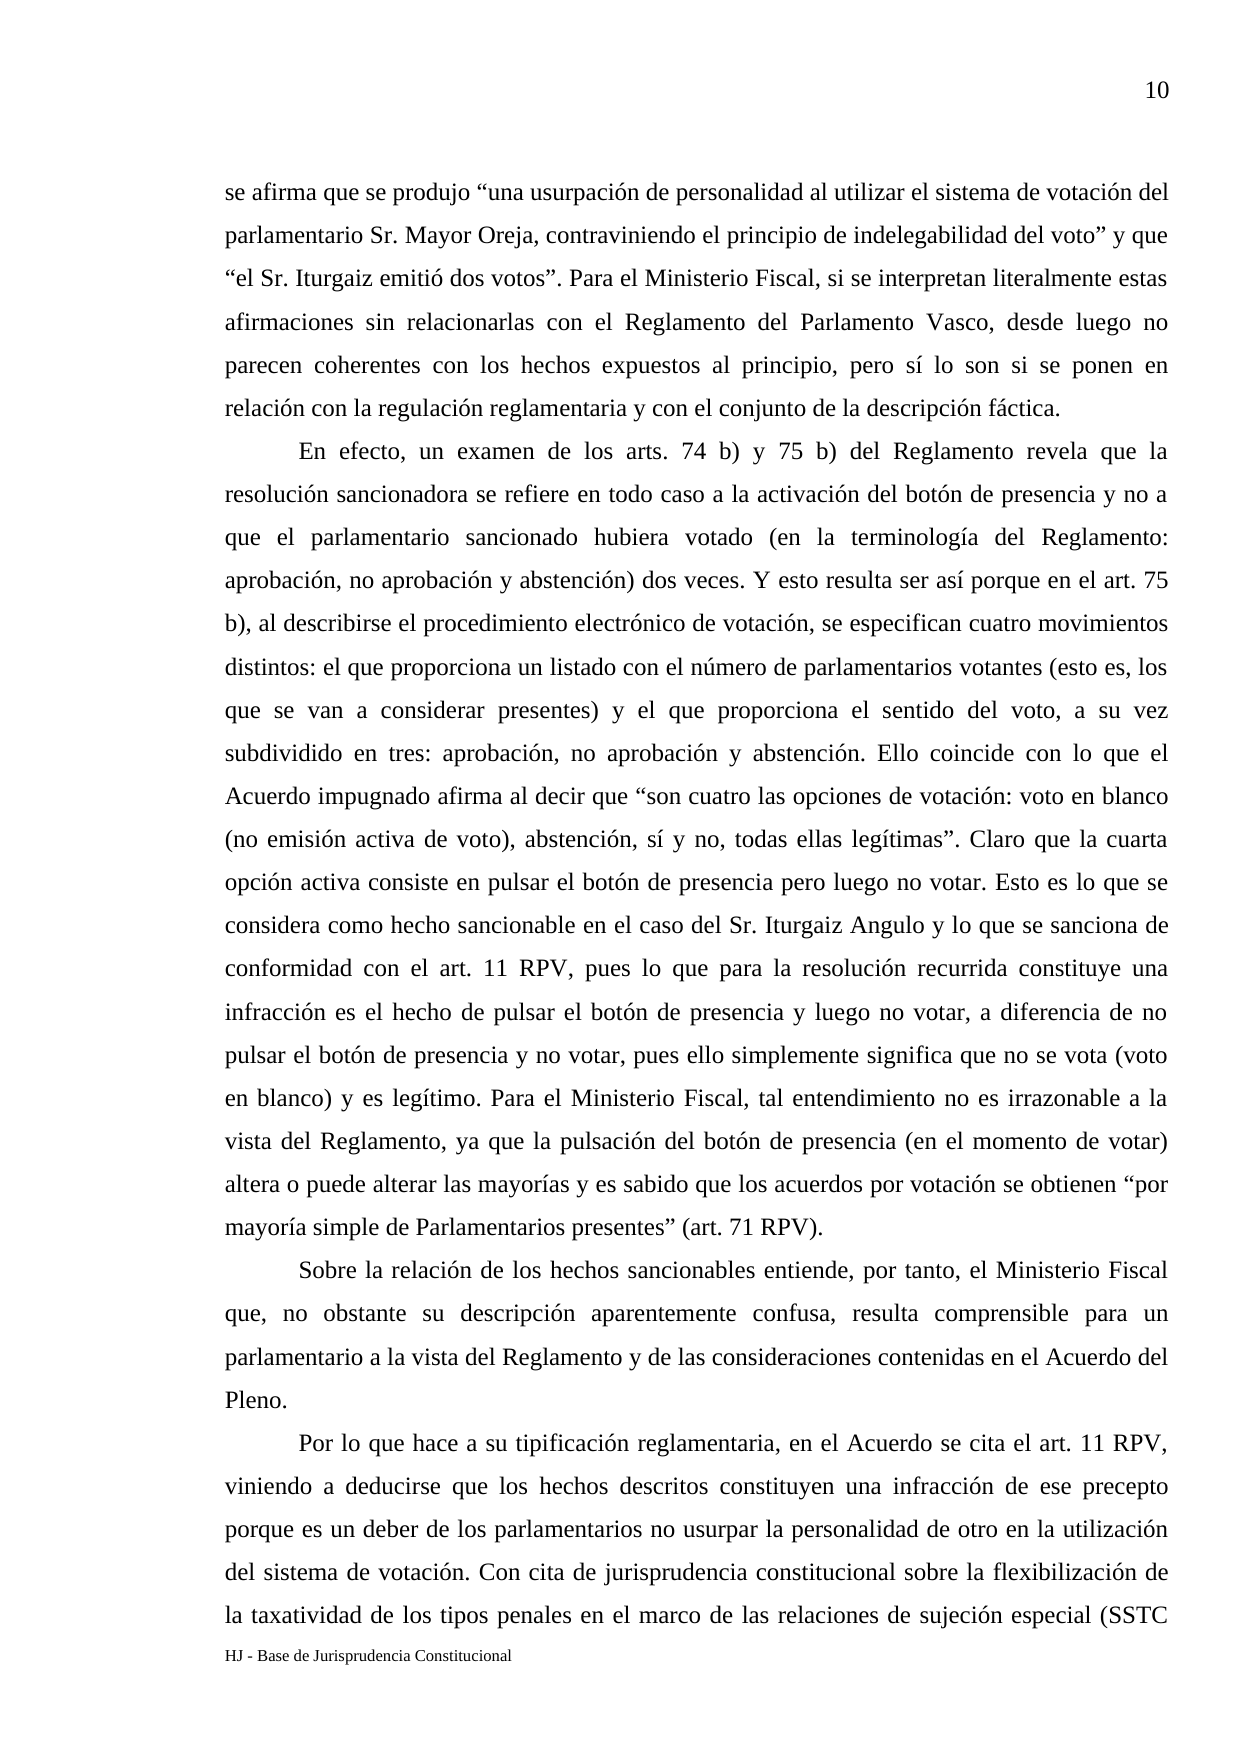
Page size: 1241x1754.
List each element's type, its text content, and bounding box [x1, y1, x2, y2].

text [224, 1428, 1169, 1629]
text Sobre la relación de los hechos sancionables entiende, por tanto, el Ministerio Fiscal que, no obstante su descripción aparentemente confusa, resulta comprensible para un parlamentario a la vista del Reglamento y de las consideraciones contenidas en el Acuerdo del Pleno. [224, 1255, 1169, 1413]
text En efecto, un examen de los arts. 74 b) y 75 b) del Reglamento revela que la resolución sancionadora se refiere en todo caso a la activación del botón de presencia y no a que el parlamentario sancionado hubiera votado (en la terminología del Reglamento: aprobación, no aprobación y abstención) dos veces. Y esto resulta ser así porque en el art. 75 b), al describirse el procedimiento electrónico de votación, se especifican cuatro movimientos distintos: el que proporciona un listado con el número de parlamentarios votantes (esto es, los que se van a considerar presentes) y el que proporciona el sentido del voto, a su vez subdividido en tres: aprobación, no aprobación y abstención. Ello coincide con lo que el Acuerdo impugnado afirma al decir que “son cuatro las opciones de votación: voto en blanco (no emisión activa de voto), abstención, sí y no, todas ellas legítimas”. Claro que la cuarta opción activa consiste en pulsar el botón de presencia pero luego no votar. Esto es lo que se considera como hecho sancionable en el caso del Sr. Iturgaiz Angulo y lo que se sanciona de conformidad con el art. 11 RPV, pues lo que para la resolución recurrida constituye una infracción es el hecho de pulsar el botón de presencia y luego no votar, a diferencia de no pulsar el botón de presencia y no votar, pues ello simplemente significa que no se vota (voto en blanco) y es legítimo. Para el Ministerio Fiscal, tal entendimiento no es irrazonable a la vista del Reglamento, ya que la pulsación del botón de presencia (en el momento de votar) altera o puede alterar las mayorías y es sabido que los acuerdos por votación se obtienen “por mayoría simple de Parlamentarios presentes” (art. 71 RPV). [224, 436, 1169, 1241]
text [224, 177, 1169, 422]
